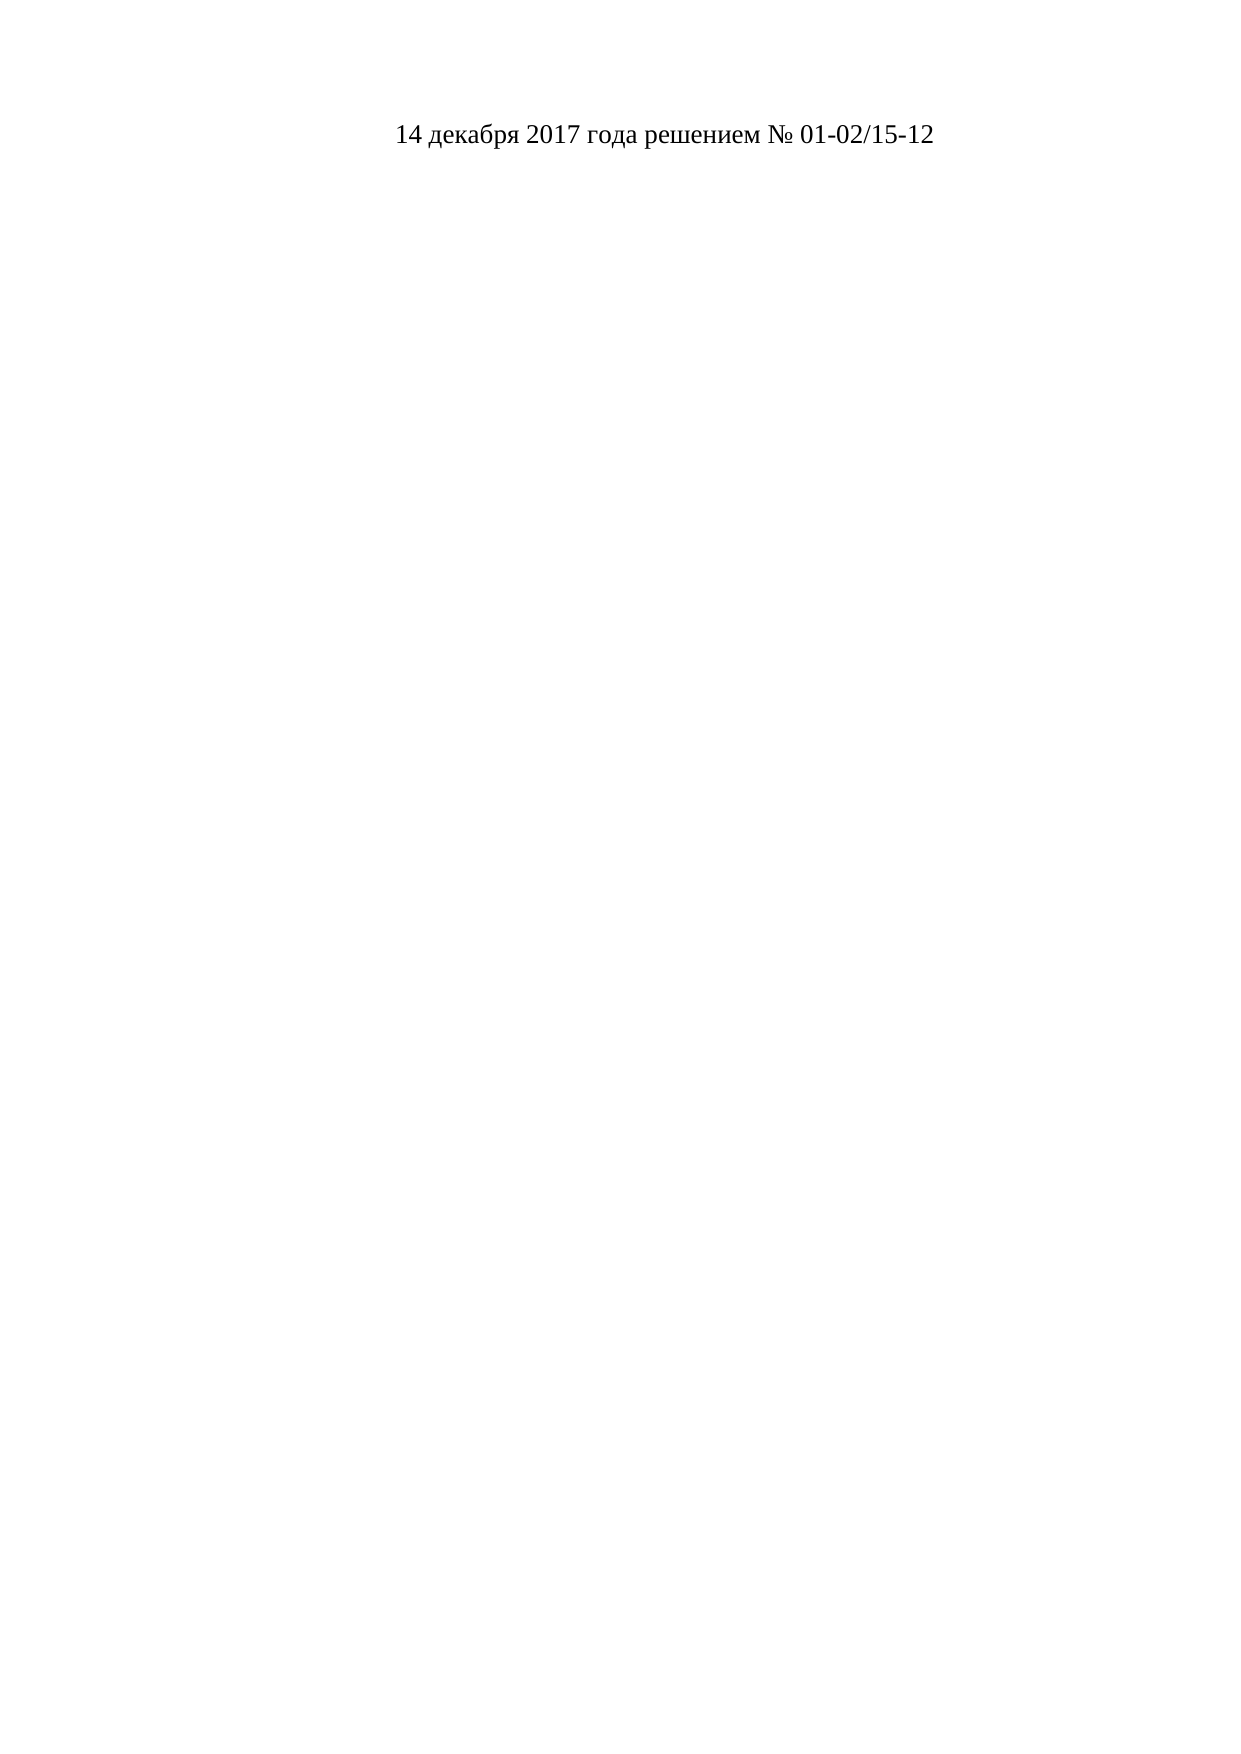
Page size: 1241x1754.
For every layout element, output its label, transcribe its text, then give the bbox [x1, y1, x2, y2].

text 14 декабря 2017 года решением № 01-02/15-12 [177, 118, 1152, 149]
